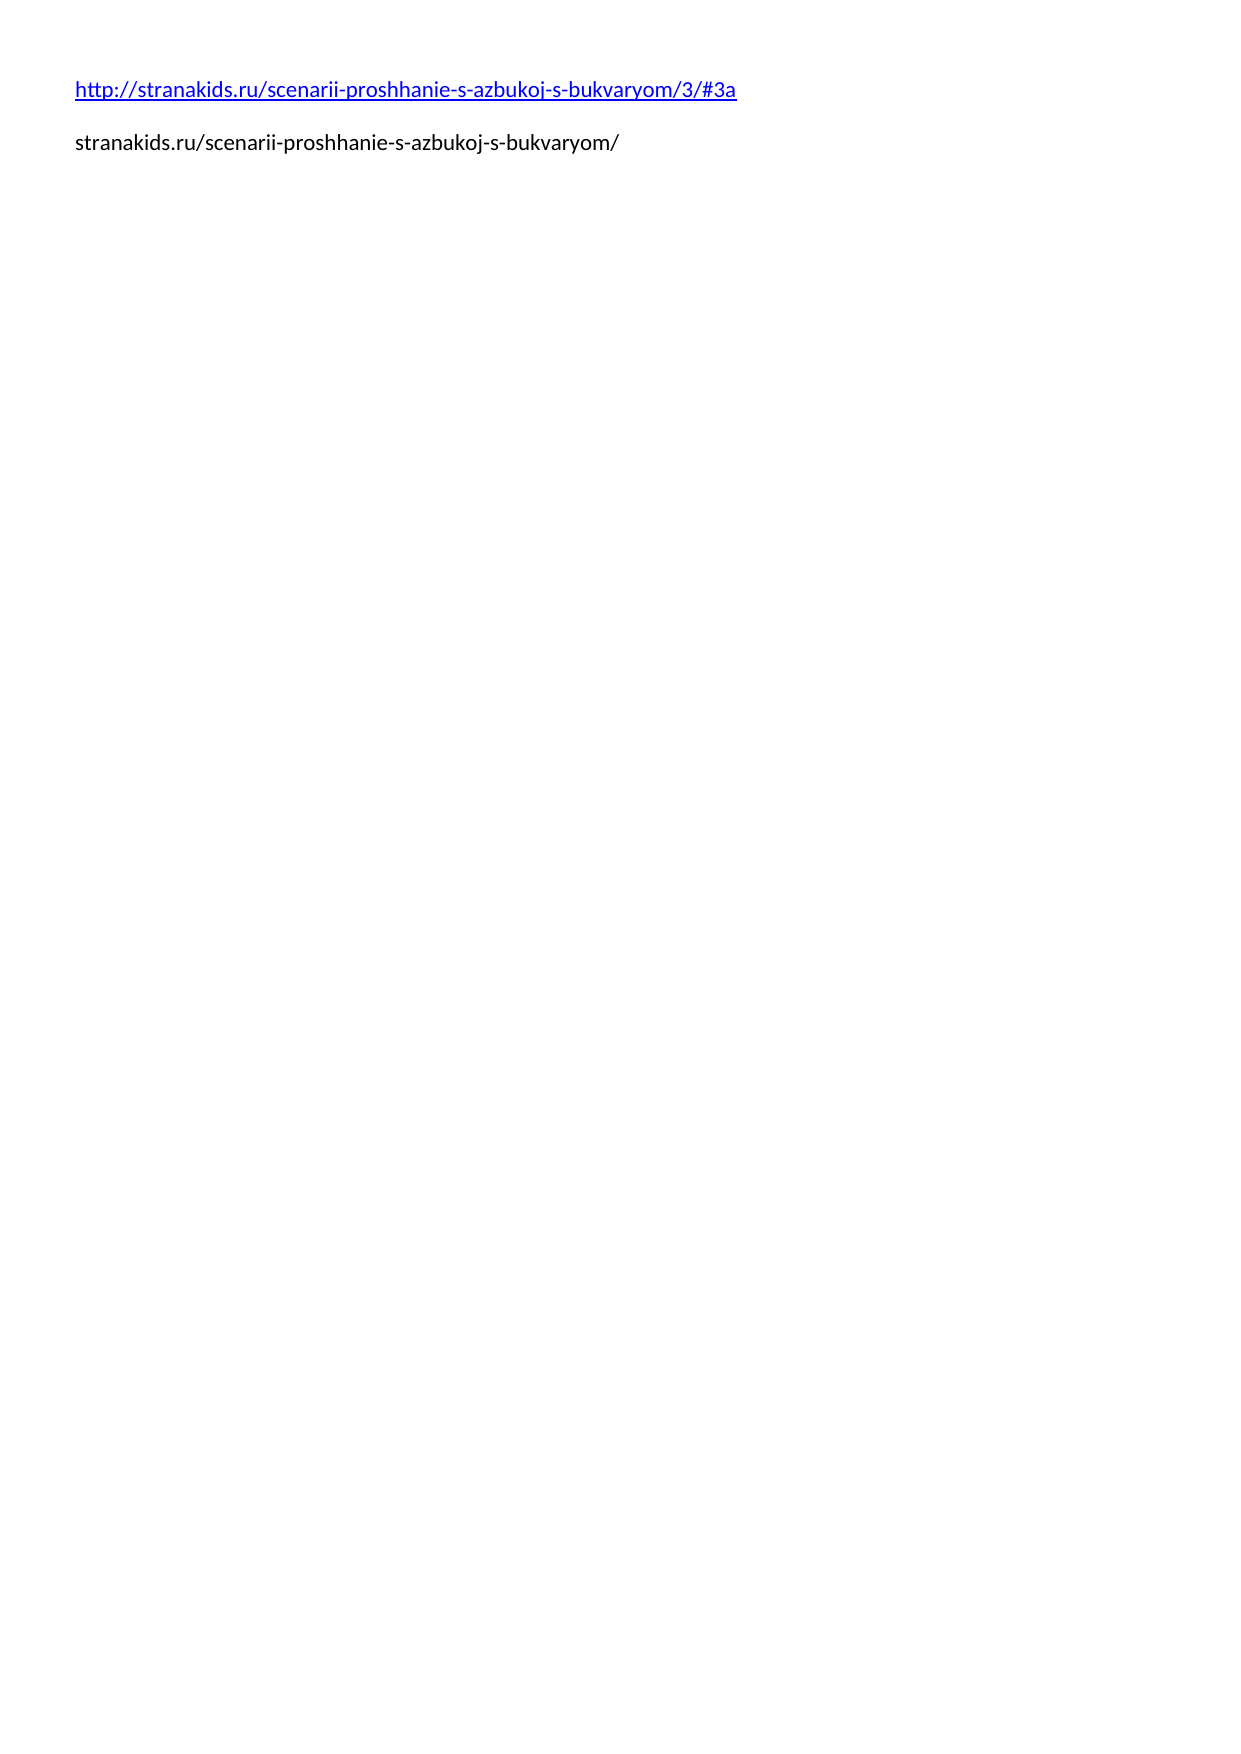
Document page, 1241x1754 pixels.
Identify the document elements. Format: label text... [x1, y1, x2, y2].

text stranakids.ru/scenarii-proshhanie-s-azbukoj-s-bukvaryom/ [75, 128, 1165, 156]
text http://stranakids.ru/scenarii-proshhanie-s-azbukoj-s-bukvaryom/3/#3a [75, 75, 1165, 103]
